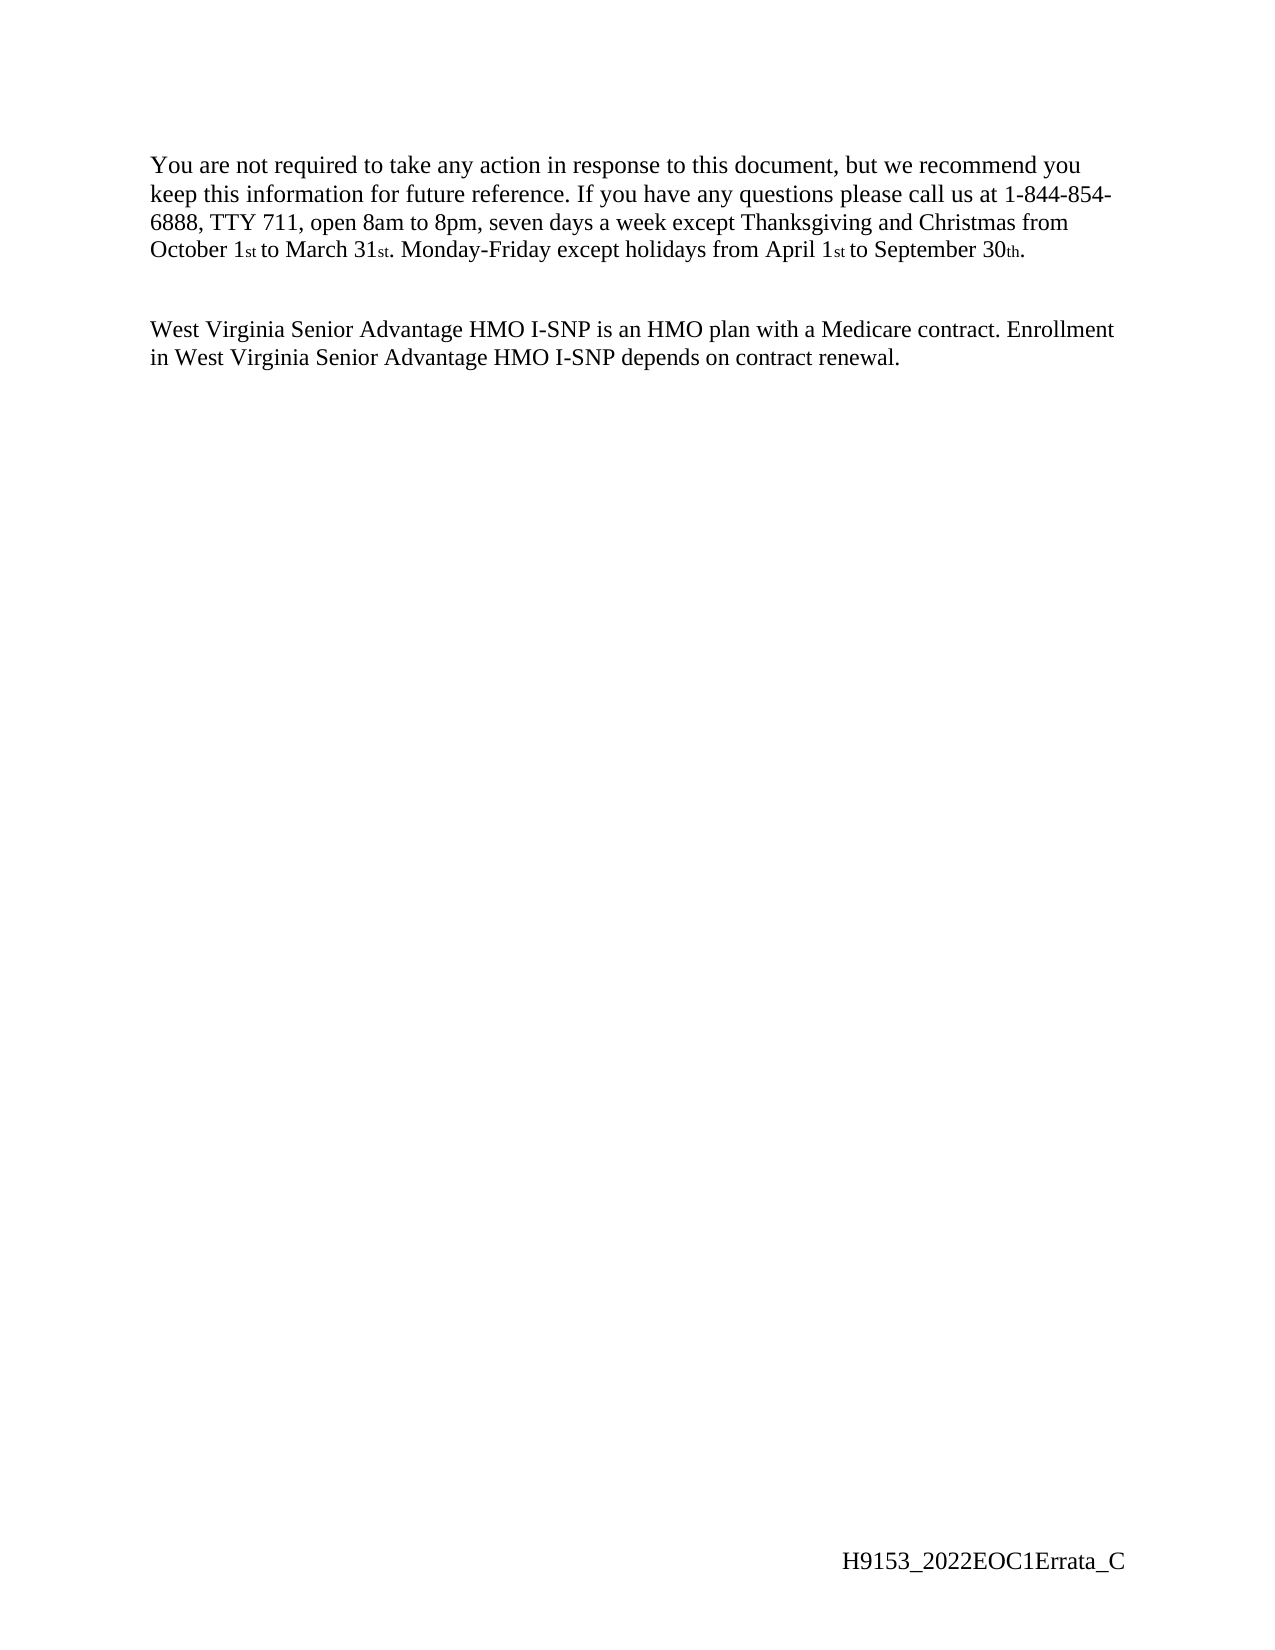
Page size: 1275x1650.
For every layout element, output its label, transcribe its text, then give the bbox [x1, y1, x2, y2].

text You are not required to take any action in response to this document, but we recommend you keep this information for future reference. If you have any questions please call us at 1-844-854- 6888, TTY 711, open 8am to 8pm, seven days a week except Thanksgiving and Christmas from October 1st to March 31st. Monday-Friday except holidays from April 1st to September 30th. [150, 150, 1125, 263]
text West Virginia Senior Advantage HMO I-SNP is an HMO plan with a Medicare contract. Enrollment in West Virginia Senior Advantage HMO I-SNP depends on contract renewal. [150, 315, 1125, 371]
